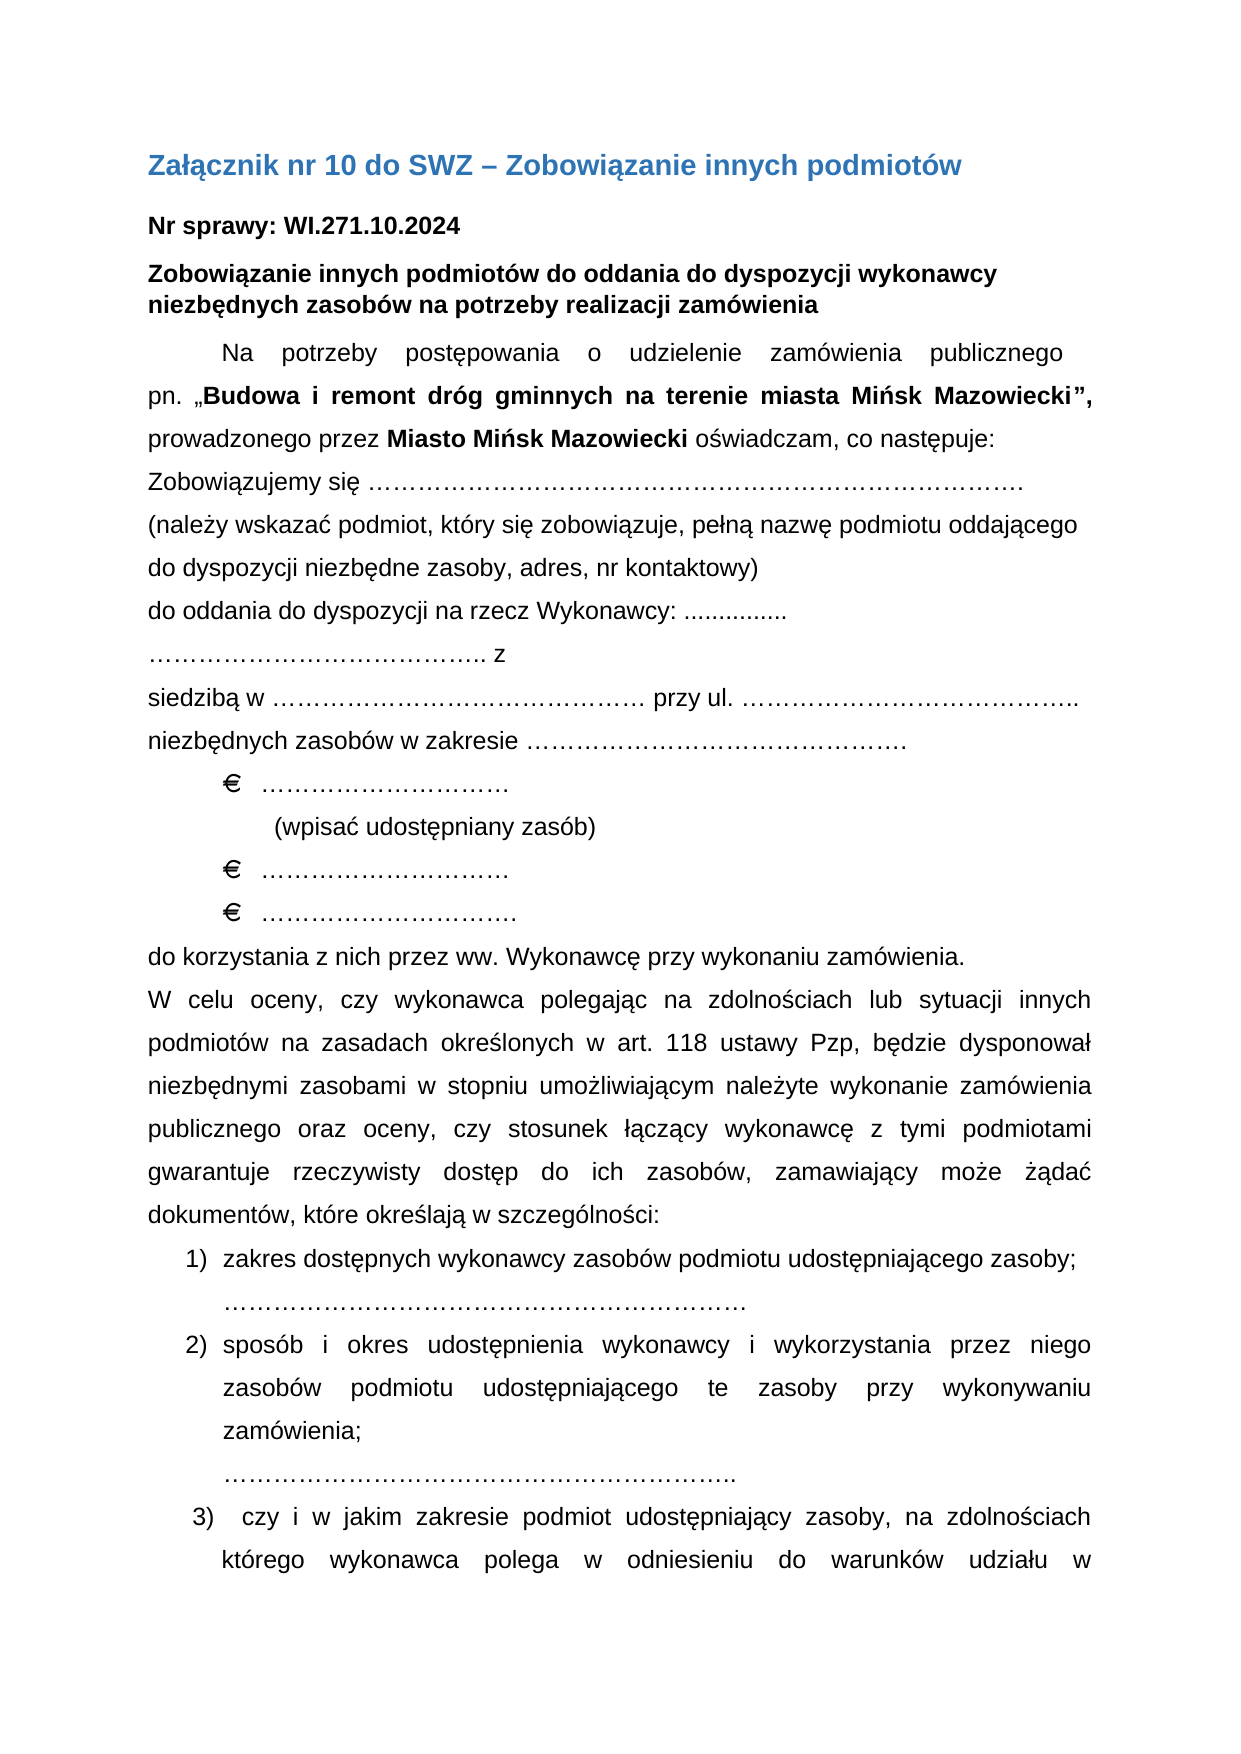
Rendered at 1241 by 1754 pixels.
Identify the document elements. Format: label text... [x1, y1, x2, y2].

list zakres dostępnych wykonawcy zasobów podmiotu udostępniającego zasoby; [185, 1243, 1093, 1272]
text W celu oceny, czy wykonawca polegając na zdolnościach lub sytuacji innych podmiotów na zasadach określonych w art. 118 ustawy Pzp, będzie dysponował niezbędnymi zasobami w stopniu umożliwiającym należyte wykonanie zamówienia publicznego oraz oceny, czy stosunek łączący wykonawcę z tymi podmiotami gwarantuje rzeczywisty dostęp do ich zasobów, zamawiający może żądać dokumentów, które określają w szczególności: [148, 985, 1093, 1229]
list sposób i okres udostępnienia wykonawcy i wykorzystania przez niego zasobów podmiotu udostępniającego te zasoby przy wykonywaniu zamówienia; [185, 1330, 1093, 1445]
text Zobowiązanie innych podmiotów do oddania do dyspozycji wykonawcy niezbędnych zasobów na potrzeby realizacji zamówienia [148, 259, 1093, 319]
text …………………………………………………….. [223, 1459, 1093, 1488]
text Na potrzeby postępowania o udzielenie zamówienia publicznego pn. „Budowa i remont dróg gminnych na terenie miasta Mińsk Mazowiecki”, prowadzonego przez Miasto Mińsk Mazowiecki oświadczam, co następuje: [148, 338, 1093, 453]
text niezbędnych zasobów w zakresie ………………………………………. [148, 726, 1093, 754]
list ………………………… [223, 855, 1093, 884]
text Zobowiązujemy się ……………………………………………………………………. (należy wskazać podmiot, który się zobowiązuje, pełną nazwę podmiotu oddającego do dyspozycji niezbędne zasoby, adres, nr kontaktowy) [148, 467, 1093, 582]
text (wpisać udostępniany zasób) [260, 812, 1093, 841]
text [192, 1502, 1093, 1574]
text siedzibą w ……………………………………… przy ul. ………………………………….. [148, 683, 1093, 711]
text do oddania do dyspozycji na rzecz Wykonawcy: ...............………………………………….. z [148, 596, 1093, 668]
text do korzystania z nich przez ww. Wykonawcę przy wykonaniu zamówienia. [148, 942, 1093, 970]
list …………………………. [223, 898, 1093, 927]
text ……………………………………………………… [223, 1287, 1093, 1315]
text Nr sprawy: WI.271.10.2024 [148, 211, 1093, 240]
text Załącznik nr 10 do SWZ – Zobowiązanie innych podmiotów [148, 148, 1093, 181]
list ………………………… [223, 769, 1093, 798]
